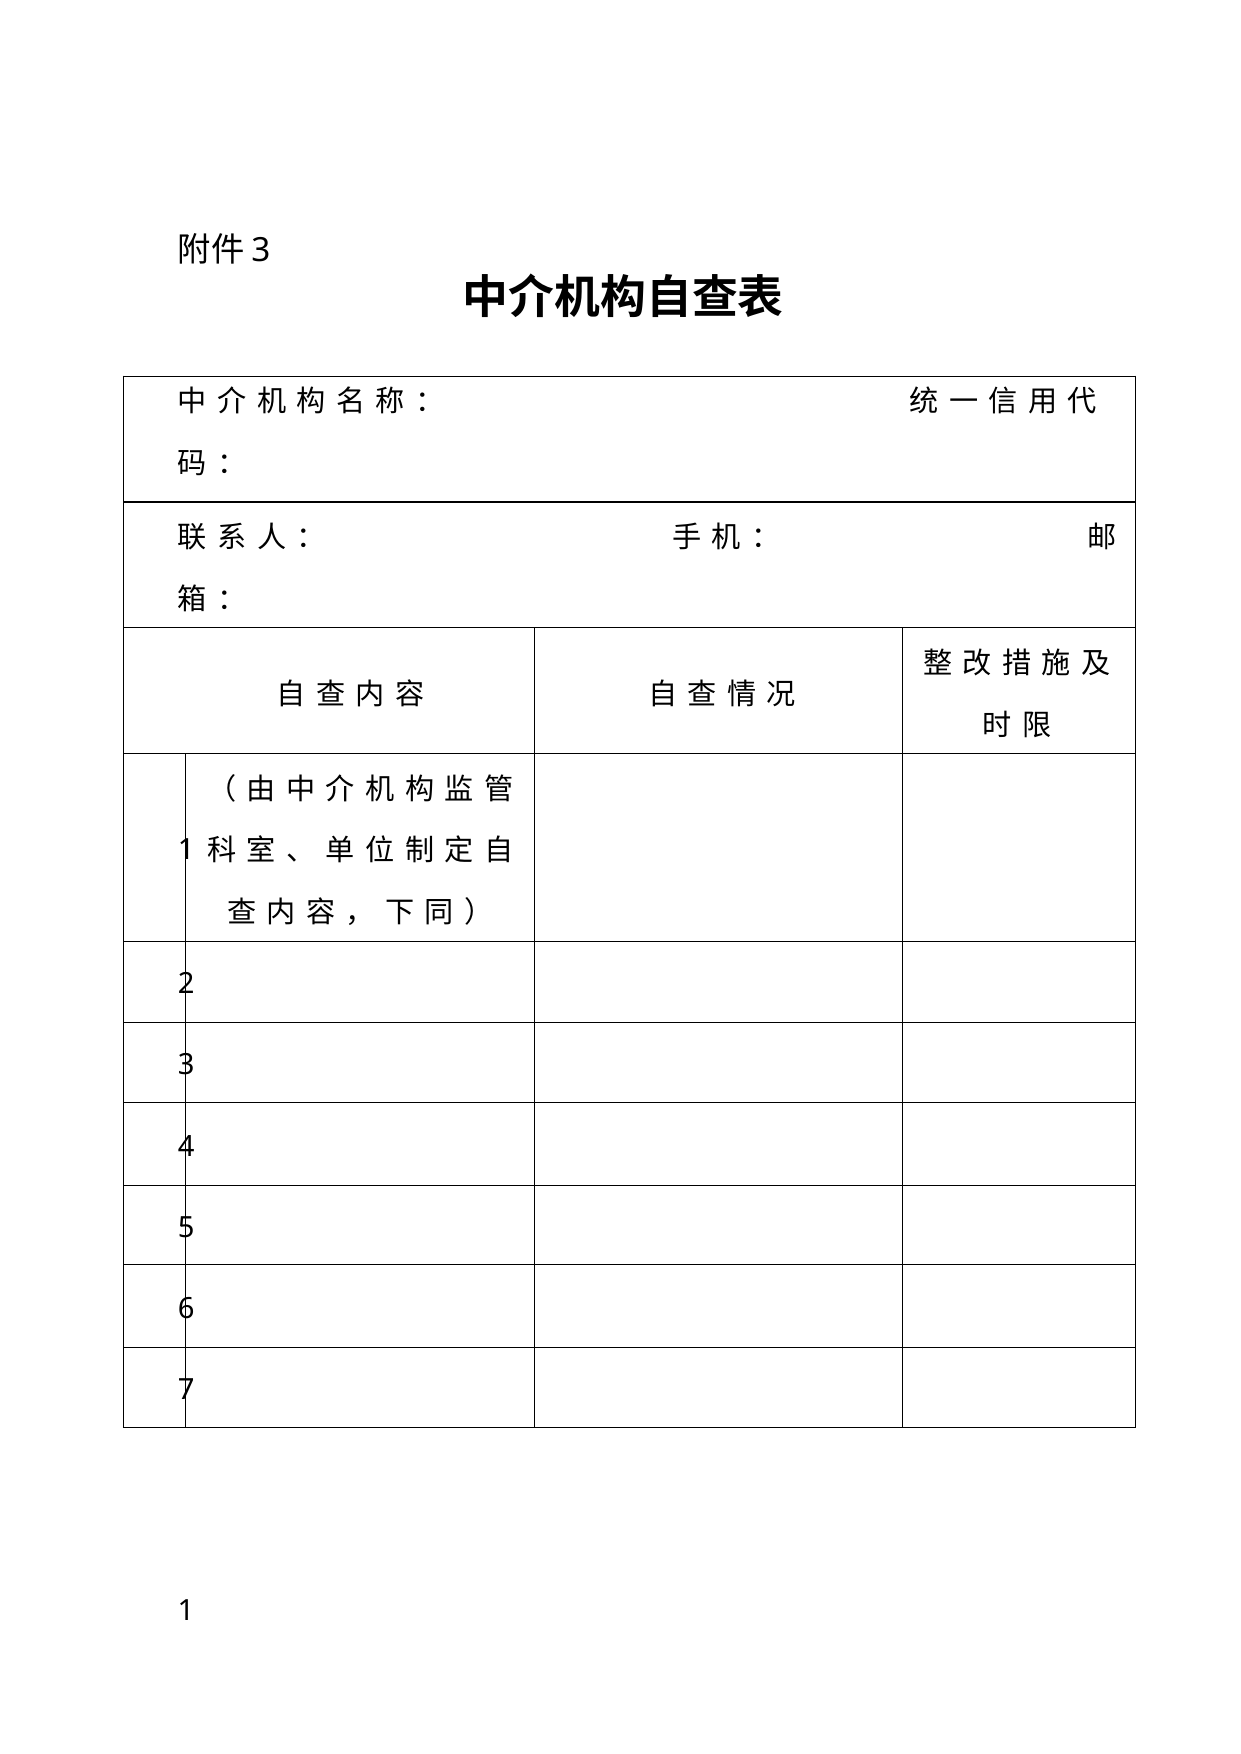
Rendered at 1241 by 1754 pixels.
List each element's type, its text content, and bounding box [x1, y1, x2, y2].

table_cell 4 [124, 1103, 185, 1185]
table_cell 整改措施及时限 [903, 628, 1135, 753]
table_cell [186, 1348, 534, 1427]
table_header 中介机构名称： 统一信用代码： [124, 377, 1135, 501]
table_cell [186, 1023, 534, 1102]
table_cell [903, 754, 1135, 941]
table_cell [186, 942, 534, 1022]
table_cell 自查内容 [124, 628, 534, 753]
table_cell [903, 1023, 1135, 1102]
table_cell 7 [124, 1348, 185, 1427]
table_cell [535, 942, 902, 1022]
table_cell [535, 1186, 902, 1264]
table_cell 自查情况 [535, 628, 902, 753]
table_cell [903, 1348, 1135, 1427]
table_cell [903, 942, 1135, 1022]
table_cell [903, 1103, 1135, 1185]
table_cell （由中介机构监管科室、单位制定自查内容，下同） [186, 754, 534, 941]
table_cell 2 [124, 942, 185, 1022]
table_cell [903, 1265, 1135, 1347]
table_cell 6 [124, 1265, 185, 1347]
table_cell [186, 1186, 534, 1264]
table_cell [535, 1348, 902, 1427]
table_cell 1 [124, 754, 185, 941]
table_cell [535, 1103, 902, 1185]
table_cell 5 [124, 1186, 185, 1264]
table_cell [903, 1186, 1135, 1264]
table_cell [535, 1265, 902, 1347]
table_cell 联系人： 手机： 邮箱： [124, 503, 1135, 627]
table_cell 3 [124, 1023, 185, 1102]
table_cell [535, 1023, 902, 1102]
text 中介机构自查表 [178, 271, 1068, 323]
text 附件3 [178, 219, 1068, 271]
table_cell [535, 754, 902, 941]
table_cell [186, 1103, 534, 1185]
table_cell [186, 1265, 534, 1347]
